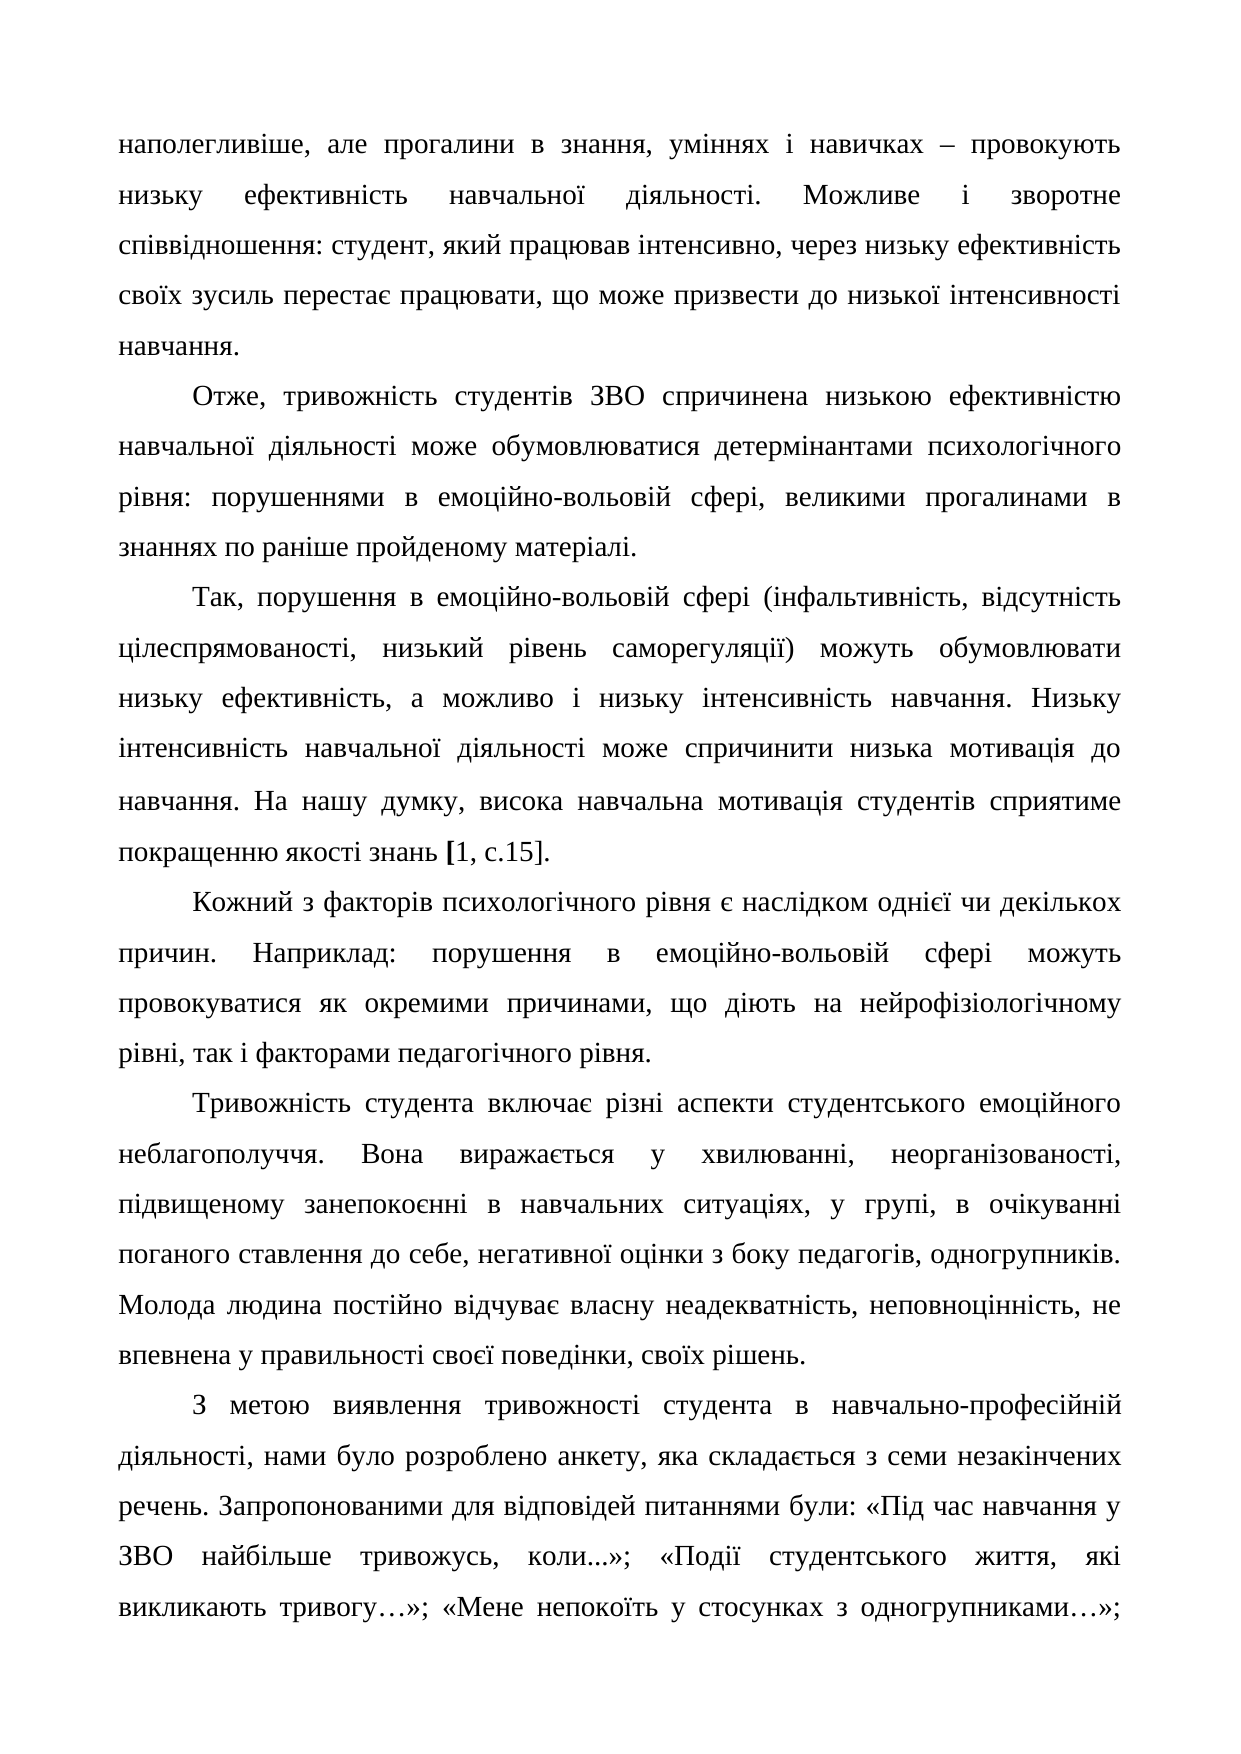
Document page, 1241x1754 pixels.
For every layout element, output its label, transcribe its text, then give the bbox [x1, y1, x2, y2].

text Отже, тривожність студентів ЗВО спричинена низькою ефективністю навчальної діяльності може обумовлюватися детермінантами психологічного рівня: порушеннями в емоційно-вольовій сфері, великими прогалинами в знаннях по раніше пройденому матеріалі. [118, 378, 1122, 563]
text Тривожність студента включає різні аспекти студентського емоційного неблагополуччя. Вона виражається у хвилюванні, неорганізованості, підвищеному занепокоєнні в навчальних ситуаціях, у групі, в очікуванні поганого ставлення до себе, негативної оцінки з боку педагогів, одногрупників. Молода людина постійно відчуває власну неадекватність, неповноцінність, не впевнена у правильності своєї поведінки, своїх рішень. [118, 1086, 1122, 1371]
text Так, порушення в емоційно-вольовій сфері (інфальтивність, відсутність цілеспрямованості, низький рівень саморегуляції) можуть обумовлювати низьку ефективність, а можливо і низьку інтенсивність навчання. Низьку інтенсивність навчальної діяльності може спричинити низька мотивація до навчання. На нашу думку, висока навчальна мотивація студентів сприятиме покращенню якості знань [1, с.15]. [118, 579, 1122, 868]
text Кожний з факторів психологічного рівня є наслідком однієї чи декількох причин. Наприклад: порушення в емоційно-вольовій сфері можуть провокуватися як окремими причинами, що діють на нейрофізіологічному рівні, так і факторами педагогічного рівня. [118, 884, 1122, 1069]
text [118, 1387, 1122, 1622]
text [118, 127, 1122, 361]
